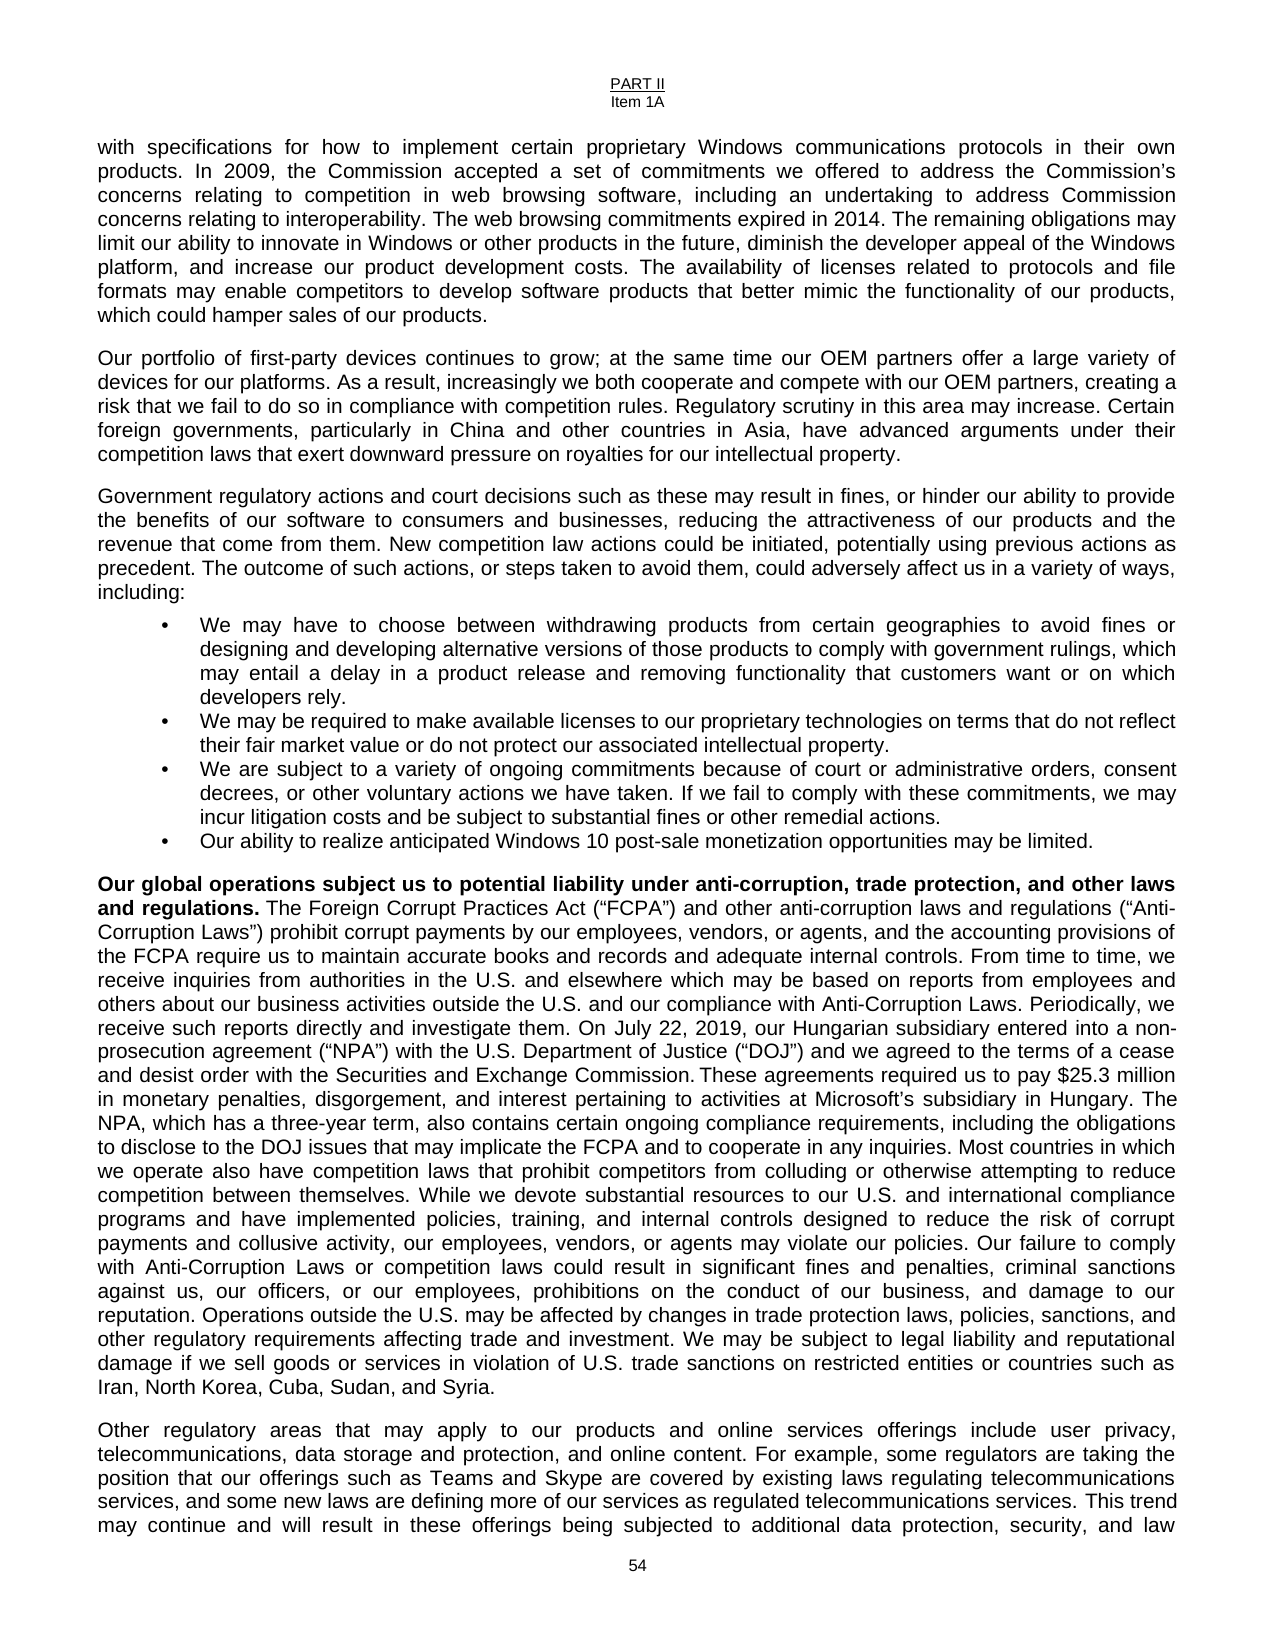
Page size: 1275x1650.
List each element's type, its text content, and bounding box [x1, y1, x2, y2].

text Our portfolio of first-party devices continues to grow; at the same time our OEM partners offer a large variety of devices for our platforms. As a result, increasingly we both cooperate and compete with our OEM partners, creating a risk that we fail to do so in compliance with competition rules. Regulatory scrutiny in this area may increase. Certain foreign governments, particularly in China and other countries in Asia, have advanced arguments under their competition laws that exert downward pressure on royalties for our intellectual property. [97, 346, 1177, 465]
text Government regulatory actions and court decisions such as these may result in fines, or hinder our ability to provide the benefits of our software to consumers and businesses, reducing the attractiveness of our products and the revenue that come from them. New competition law actions could be initiated, potentially using previous actions as precedent. The outcome of such actions, or steps taken to avoid them, could adversely affect us in a variety of ways, including: [97, 484, 1177, 604]
list Our ability to realize anticipated Windows 10 post-sale monetization opportunities may be limited. [161, 829, 1177, 853]
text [97, 135, 1177, 327]
list We may have to choose between withdrawing products from certain geographies to avoid fines or designing and developing alternative versions of those products to comply with government rulings, which may entail a delay in a product release and removing functionality that customers want or on which developers rely. [161, 613, 1177, 709]
list We are subject to a variety of ongoing commitments because of court or administrative orders, consent decrees, or other voluntary actions we have taken. If we fail to comply with these commitments, we may incur litigation costs and be subject to substantial fines or other remedial actions. [161, 757, 1177, 829]
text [97, 1417, 1177, 1537]
text Our global operations subject us to potential liability under anti-corruption, trade protection, and other laws and regulations. The Foreign Corrupt Practices Act (“FCPA”) and other anti-corruption laws and regulations (“Anti-Corruption Laws”) prohibit corrupt payments by our employees, vendors, or agents, and the accounting provisions of the FCPA require us to maintain accurate books and records and adequate internal controls. From time to time, we receive inquiries from authorities in the U.S. and elsewhere which may be based on reports from employees and others about our business activities outside the U.S. and our compliance with Anti-Corruption Laws. Periodically, we receive such reports directly and investigate them. On July 22, 2019, our Hungarian subsidiary entered into a non-prosecution agreement (“NPA”) with the U.S. Department of Justice (“DOJ”) and we agreed to the terms of a cease and desist order with the Securities and Exchange Commission. These agreements required us to pay $25.3 million in monetary penalties, disgorgement, and interest pertaining to activities at Microsoft’s subsidiary in Hungary. The NPA, which has a three-year term, also contains certain ongoing compliance requirements, including the obligations to disclose to the DOJ issues that may implicate the FCPA and to cooperate in any inquiries. Most countries in which we operate also have competition laws that prohibit competitors from colluding or otherwise attempting to reduce competition between themselves. While we devote substantial resources to our U.S. and international compliance programs and have implemented policies, training, and internal controls designed to reduce the risk of corrupt payments and collusive activity, our employees, vendors, or agents may violate our policies. Our failure to comply with Anti-Corruption Laws or competition laws could result in significant fines and penalties, criminal sanctions against us, our officers, or our employees, prohibitions on the conduct of our business, and damage to our reputation. Operations outside the U.S. may be affected by changes in trade protection laws, policies, sanctions, and other regulatory requirements affecting trade and investment. We may be subject to legal liability and reputational damage if we sell goods or services in violation of U.S. trade sanctions on restricted entities or countries such as Iran, North Korea, Cuba, Sudan, and Syria. [97, 872, 1177, 1399]
list We may be required to make available licenses to our proprietary technologies on terms that do not reflect their fair market value or do not protect our associated intellectual property. [161, 709, 1177, 757]
